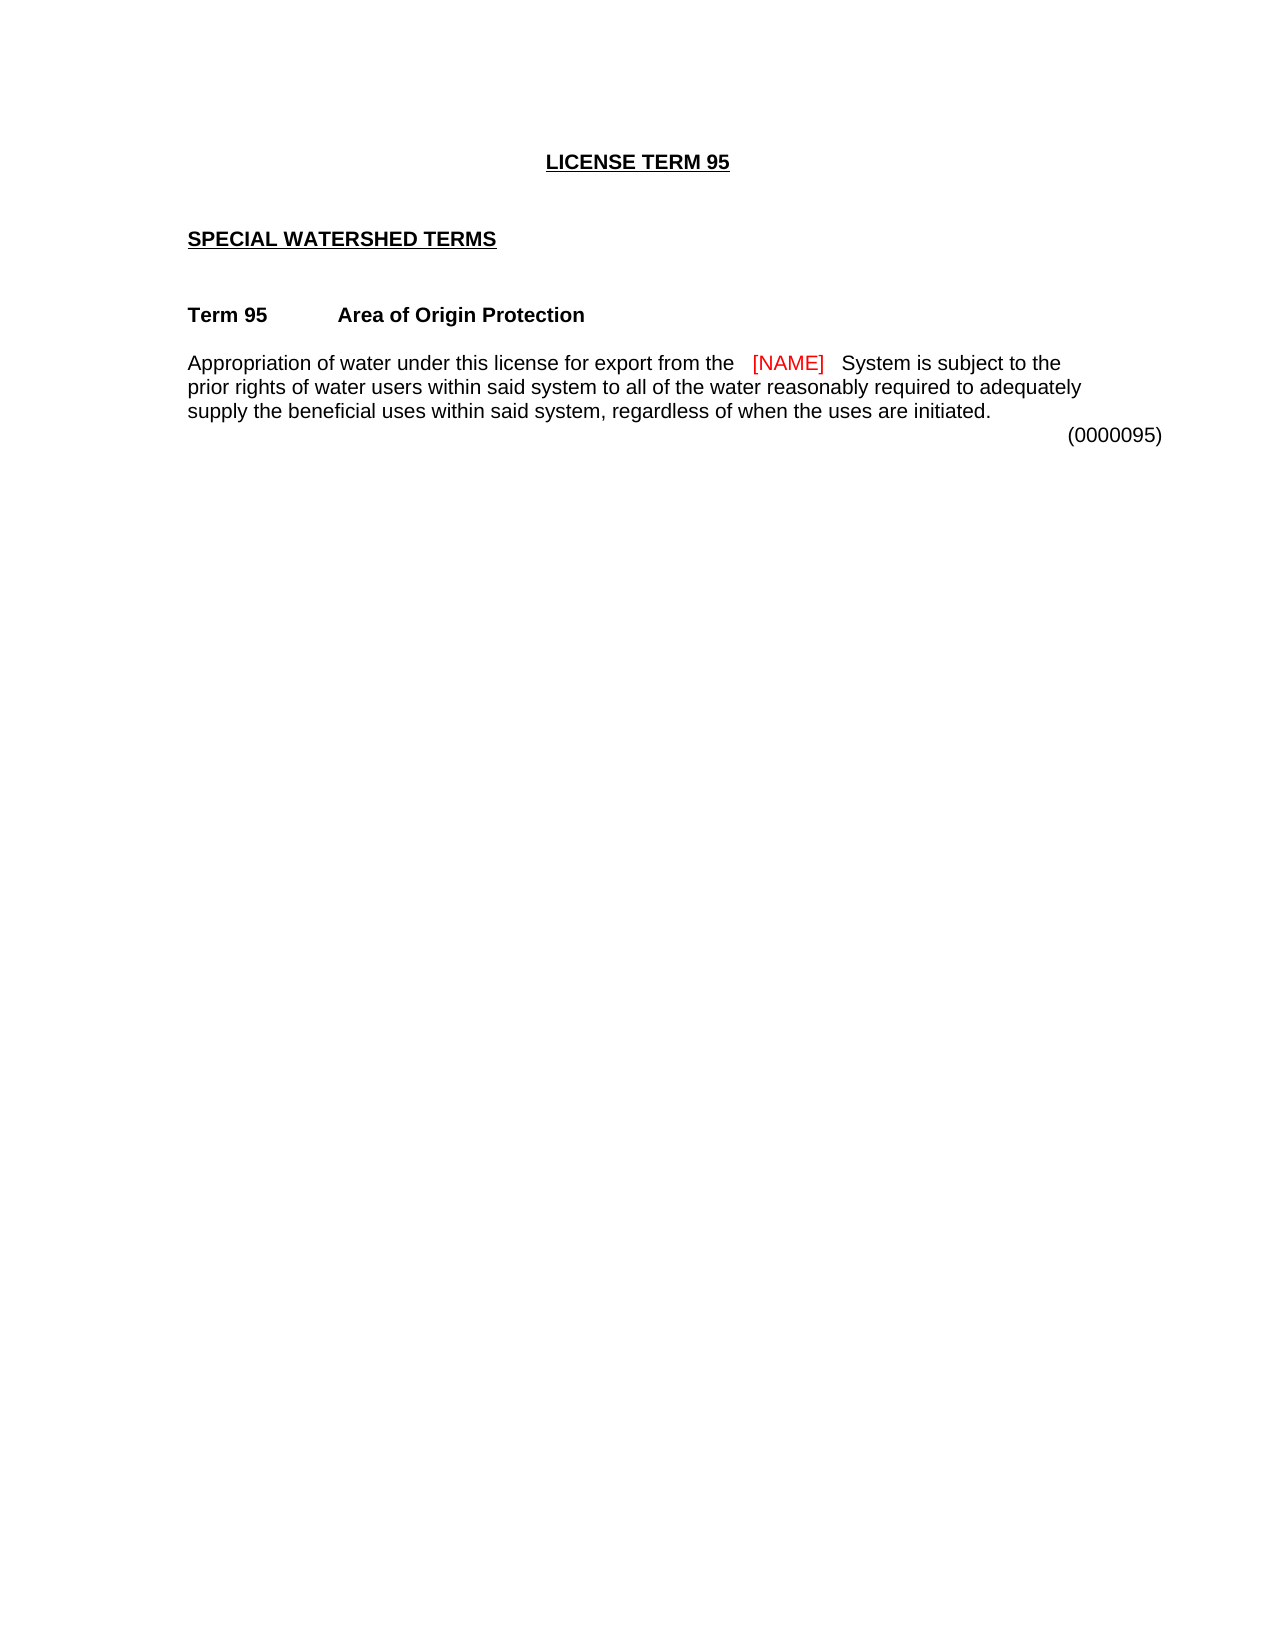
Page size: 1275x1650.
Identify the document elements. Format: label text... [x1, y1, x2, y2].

subtitle License Term 95 [187, 150, 1087, 174]
subtitle Term 95 Area of Origin Protection [187, 303, 1087, 327]
text (0000095) [187, 423, 1087, 447]
subtitle SPECIAL WATERSHED TERMS [187, 227, 1087, 251]
text Appropriation of water under this license for export from the [NAME] System is subject to the prior rights of water users within said system to all of the water reasonably required to adequately supply the beneficial uses within said system, regardless of when the uses are initiated. [187, 351, 1087, 423]
